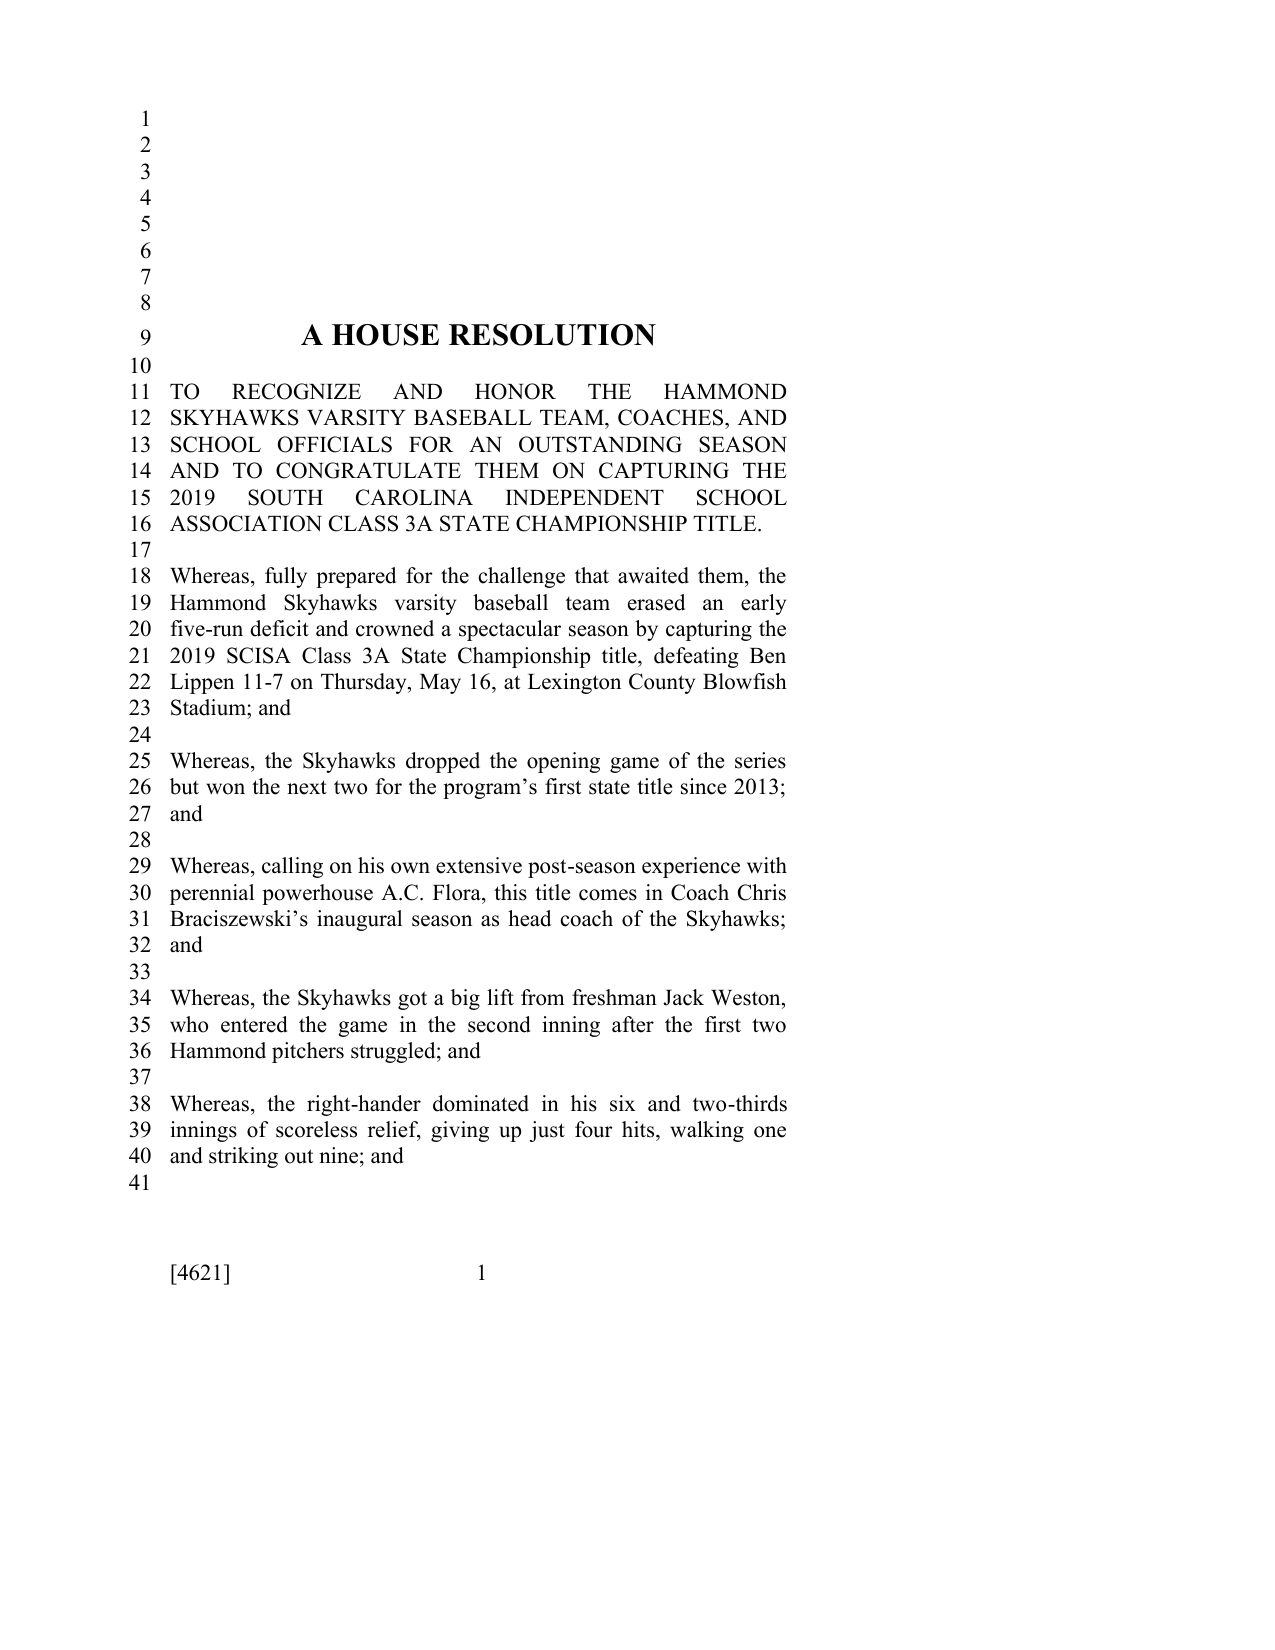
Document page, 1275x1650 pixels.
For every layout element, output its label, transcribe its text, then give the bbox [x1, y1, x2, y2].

text TO RECOGNIZE AND HONOR THE HAMMOND SKYHAWKS VARSITY BASEBALL TEAM, COACHES, AND SCHOOL OFFICIALS FOR AN OUTSTANDING SEASON AND TO CONGRATULATE THEM ON CAPTURING THE 2019 SOUTH CAROLINA INDEPENDENT SCHOOL ASSOCIATION CLASS 3A STATE CHAMPIONSHIP TITLE. [169, 378, 787, 536]
text Whereas, fully prepared for the challenge that awaited them, the Hammond Skyhawks varsity baseball team erased an early five-run deficit and crowned a spectacular season by capturing the 2019 SCISA Class 3A State Championship title, defeating Ben Lippen 11-7 on Thursday, May 16, at Lexington County Blowfish Stadium; and [169, 563, 787, 721]
text Whereas, the Skyhawks got a big lift from freshman Jack Weston, who entered the game in the second inning after the first two Hammond pitchers struggled; and [169, 984, 787, 1063]
text Whereas, calling on his own extensive post-season experience with perennial powerhouse A.C. Flora, this title comes in Coach Chris Braciszewski’s inaugural season as head coach of the Skyhawks; and [169, 852, 787, 958]
text Whereas, the Skyhawks dropped the opening game of the series but won the next two for the program’s first state title since 2013; and [169, 747, 787, 826]
text Whereas, the right-hander dominated in his six and two-thirds innings of scoreless relief, giving up just four hits, walking one and striking out nine; and [169, 1090, 787, 1169]
text A HOUSE RESOLUTION [169, 316, 787, 352]
